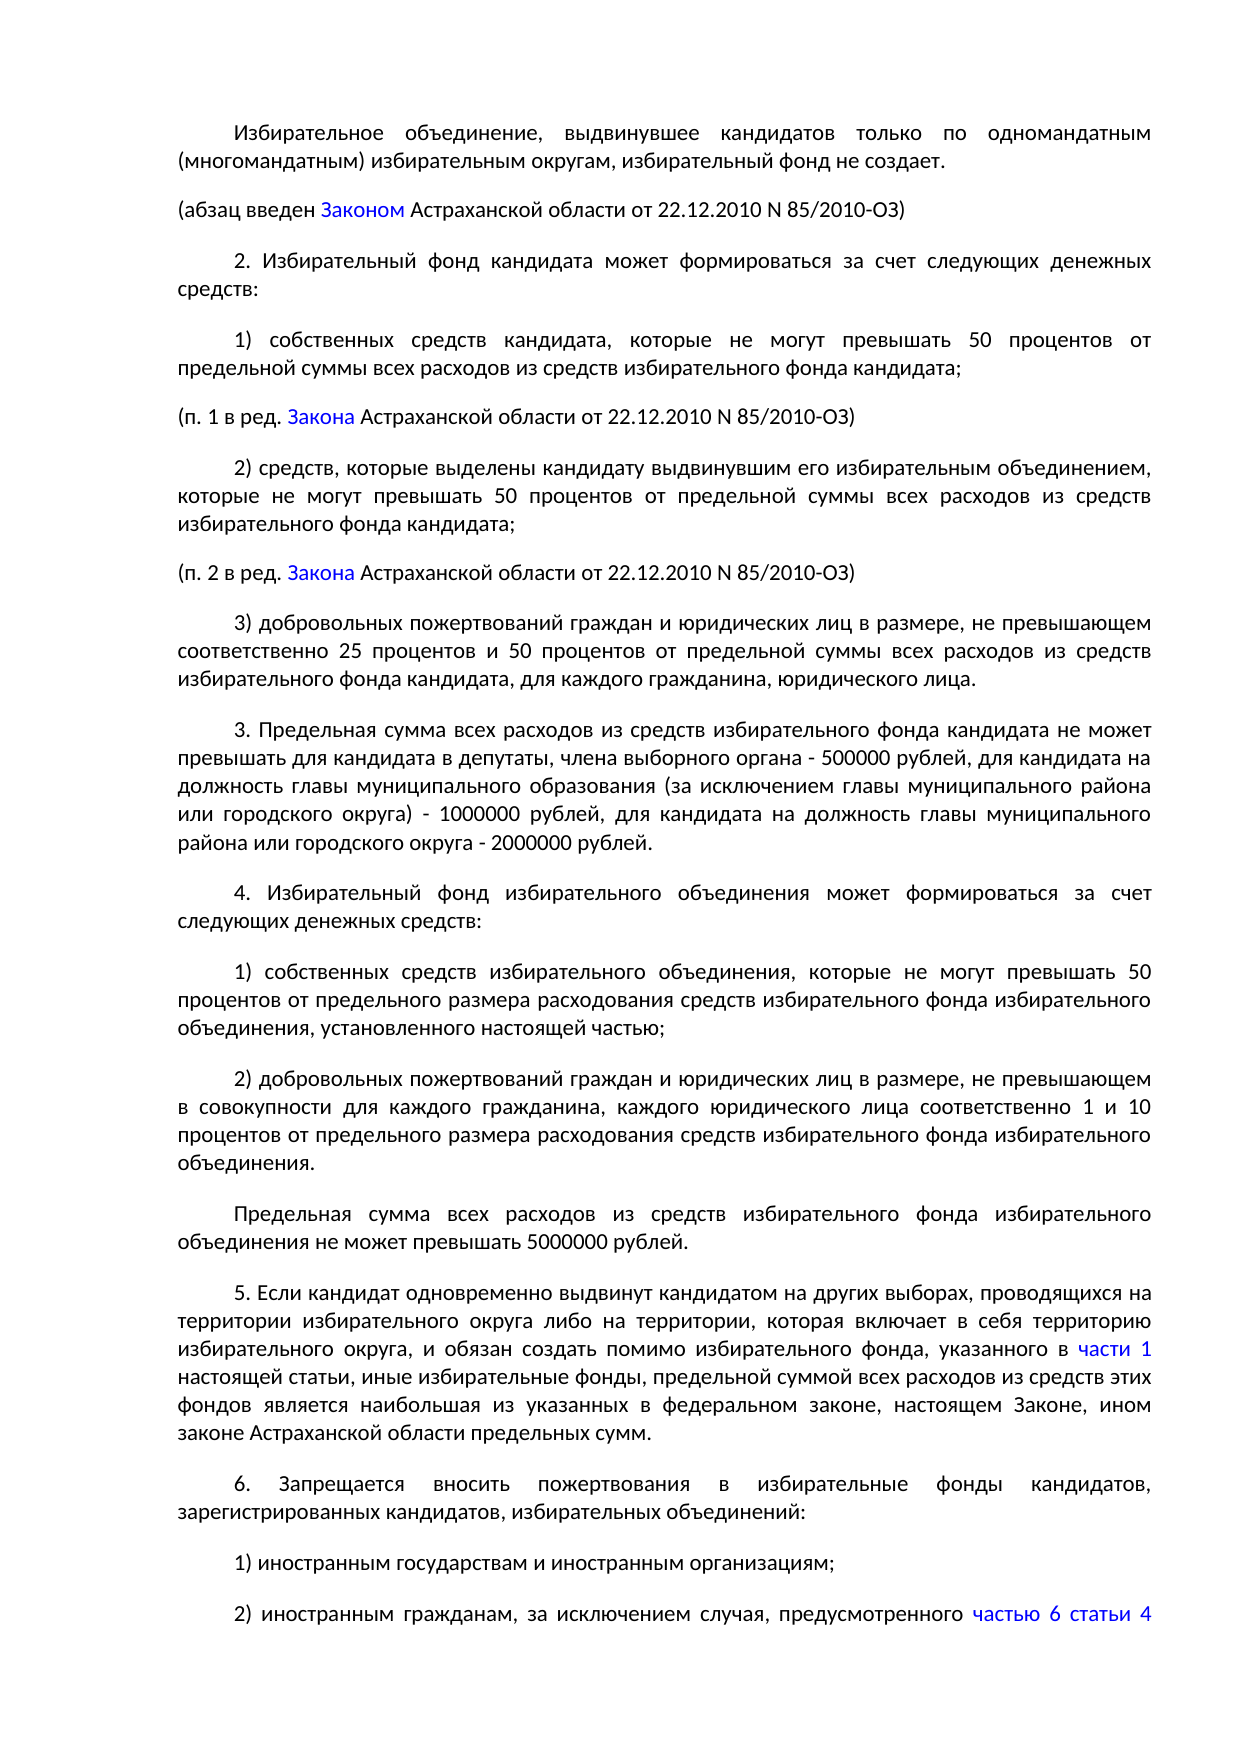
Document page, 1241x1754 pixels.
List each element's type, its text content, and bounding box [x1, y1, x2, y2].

text 4. Избирательный фонд избирательного объединения может формироваться за счет следующих денежных средств: [177, 878, 1152, 934]
text 3. Предельная сумма всех расходов из средств избирательного фонда кандидата не может превышать для кандидата в депутаты, члена выборного органа - 500000 рублей, для кандидата на должность главы муниципального образования (за исключением главы муниципального района или городского округа) - 1000000 рублей, для кандидата на должность главы муниципального района или городского округа - 2000000 рублей. [177, 716, 1152, 856]
text (п. 2 в ред. Закона Астраханской области от 22.12.2010 N 85/2010-ОЗ) [177, 558, 1152, 586]
text 6. Запрещается вносить пожертвования в избирательные фонды кандидатов, зарегистрированных кандидатов, избирательных объединений: [177, 1469, 1152, 1526]
text (п. 1 в ред. Закона Астраханской области от 22.12.2010 N 85/2010-ОЗ) [177, 402, 1152, 430]
text 2) средств, которые выделены кандидату выдвинувшим его избирательным объединением, которые не могут превышать 50 процентов от предельной суммы всех расходов из средств избирательного фонда кандидата; [177, 453, 1152, 537]
text 1) собственных средств кандидата, которые не могут превышать 50 процентов от предельной суммы всех расходов из средств избирательного фонда кандидата; [177, 325, 1152, 381]
text Предельная сумма всех расходов из средств избирательного фонда избирательного объединения не может превышать 5000000 рублей. [177, 1199, 1152, 1256]
text 2) добровольных пожертвований граждан и юридических лиц в размере, не превышающем в совокупности для каждого гражданина, каждого юридического лица соответственно 1 и 10 процентов от предельного размера расходования средств избирательного фонда избирательного объединения. [177, 1064, 1152, 1177]
text 1) собственных средств избирательного объединения, которые не могут превышать 50 процентов от предельного размера расходования средств избирательного фонда избирательного объединения, установленного настоящей частью; [177, 957, 1152, 1042]
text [177, 1599, 1152, 1627]
text (абзац введен Законом Астраханской области от 22.12.2010 N 85/2010-ОЗ) [177, 195, 1152, 223]
text 5. Если кандидат одновременно выдвинут кандидатом на других выборах, проводящихся на территории избирательного округа либо на территории, которая включает в себя территорию избирательного округа, и обязан создать помимо избирательного фонда, указанного в части 1 настоящей статьи, иные избирательные фонды, предельной суммой всех расходов из средств этих фондов является наибольшая из указанных в федеральном законе, настоящем Законе, ином законе Астраханской области предельных сумм. [177, 1278, 1152, 1447]
text 3) добровольных пожертвований граждан и юридических лиц в размере, не превышающем соответственно 25 процентов и 50 процентов от предельной суммы всех расходов из средств избирательного фонда кандидата, для каждого гражданина, юридического лица. [177, 608, 1152, 693]
text 2. Избирательный фонд кандидата может формироваться за счет следующих денежных средств: [177, 246, 1152, 302]
text 1) иностранным государствам и иностранным организациям; [177, 1548, 1152, 1576]
text Избирательное объединение, выдвинувшее кандидатов только по одномандатным (многомандатным) избирательным округам, избирательный фонд не создает. [177, 118, 1152, 174]
